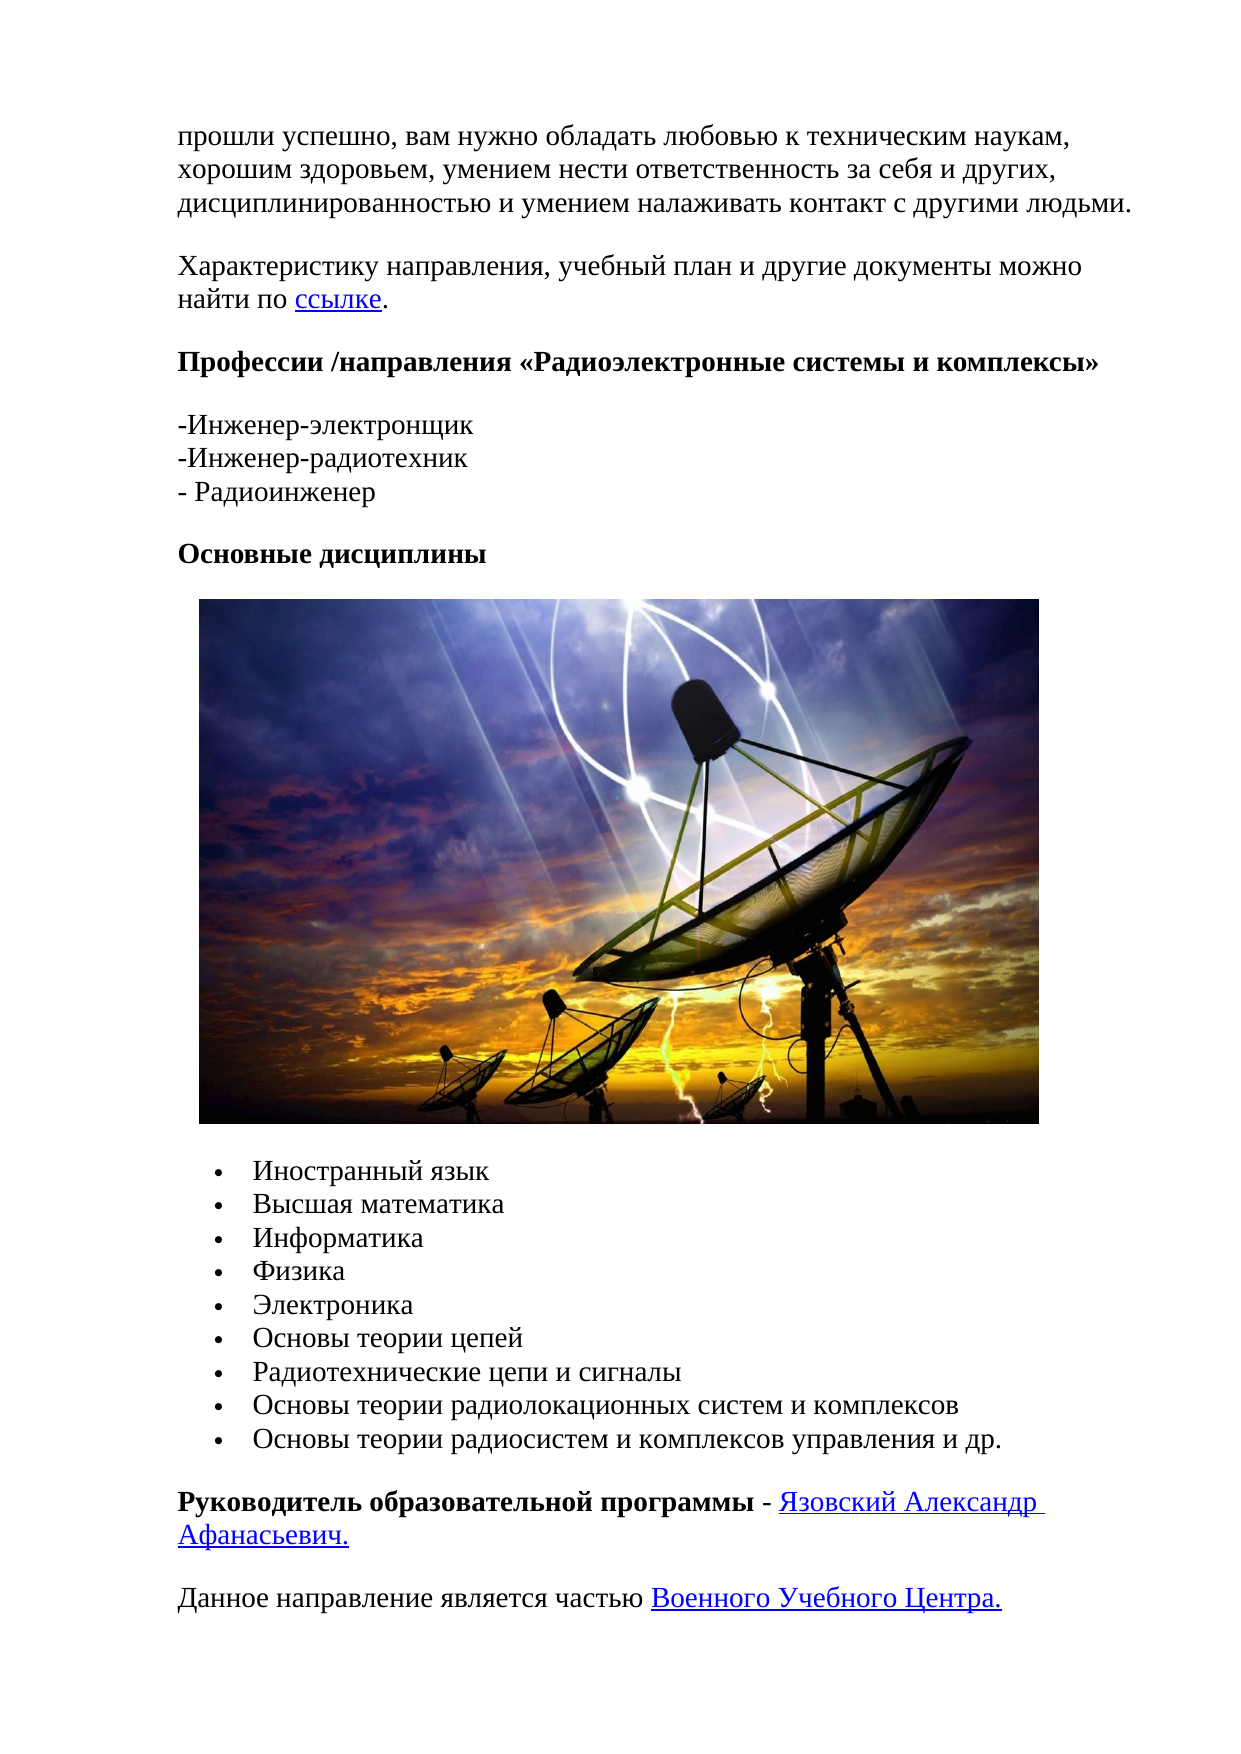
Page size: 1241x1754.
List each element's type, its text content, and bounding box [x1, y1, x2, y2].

text Руководитель образовательной программы - Язовский Александр Афанасьевич. [177, 1484, 1152, 1551]
list Радиотехнические цепи и сигналы [215, 1354, 1152, 1387]
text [177, 118, 1152, 219]
text Основные дисциплины [177, 537, 1152, 570]
list Основы теории цепей [215, 1320, 1152, 1354]
list Высшая математика [215, 1186, 1152, 1220]
list Иностранный язык [215, 1153, 1152, 1186]
list Основы теории радиолокационных систем и комплексов [215, 1387, 1152, 1421]
list Физика [215, 1253, 1152, 1287]
text Данное направление является частью Военного Учебного Центра. [177, 1580, 1152, 1613]
list Информатика [215, 1220, 1152, 1253]
text -Инженер-электронщик [177, 407, 1152, 440]
list Основы теории радиосистем и комплексов управления и др. [215, 1421, 1152, 1454]
list Электроника [215, 1287, 1152, 1320]
picture [199, 599, 1039, 1124]
text Профессии /направления «Радиоэлектронные системы и комплексы» [177, 344, 1152, 378]
text -Инженер-радиотехник [177, 440, 1152, 474]
text Характеристику направления, учебный план и другие документы можно найти по ссылке. [177, 248, 1152, 315]
text - Радиоинженер [177, 474, 1152, 507]
